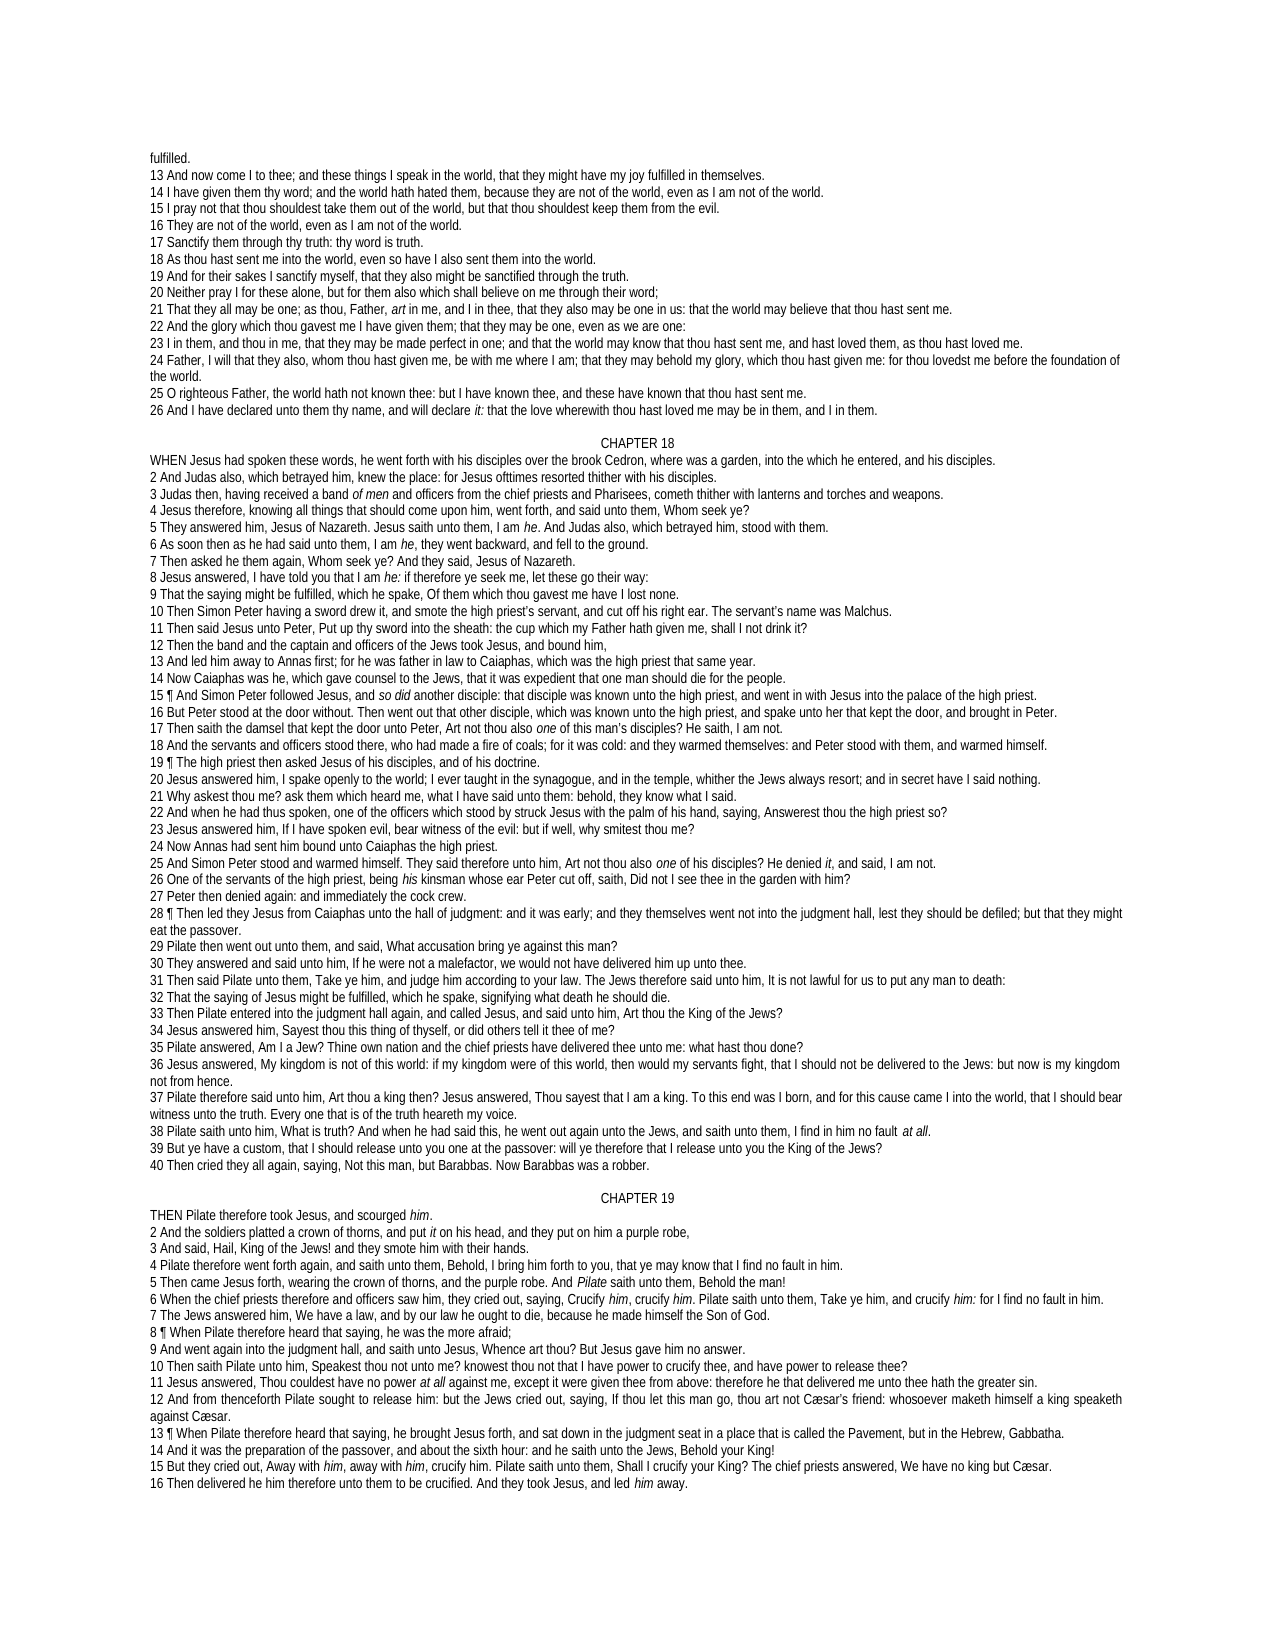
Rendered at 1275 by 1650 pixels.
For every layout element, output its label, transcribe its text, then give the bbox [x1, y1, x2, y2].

text 16 But Peter stood at the door without. Then went out that other disciple, which was known unto the high priest, and spake unto her that kept the door, and brought in Peter. [150, 703, 1125, 720]
text 8 Jesus answered, I have told you that I am he: if therefore ye seek me, let these go their way: [150, 569, 1125, 586]
text 18 As thou hast sent me into the world, even so have I also sent them into the world. [150, 251, 1125, 267]
text 7 Then asked he them again, Whom seek ye? And they said, Jesus of Nazareth. [150, 552, 1125, 569]
text 13 And led him away to Annas first; for he was father in law to Caiaphas, which was the high priest that same year. [150, 653, 1125, 670]
text 10 Then Simon Peter having a sword drew it, and smote the high priest’s servant, and cut off his right ear. The servant’s name was Malchus. [150, 603, 1125, 619]
text 24 Now Annas had sent him bound unto Caiaphas the high priest. [150, 838, 1125, 854]
text 3 Judas then, having received a band of men and officers from the chief priests and Pharisees, cometh thither with lanterns and torches and weapons. [150, 485, 1125, 502]
text 11 Jesus answered, Thou couldest have no power at all against me, except it were given thee from above: therefore he that delivered me unto thee hath the greater sin. [150, 1374, 1125, 1391]
text 23 Jesus answered him, If I have spoken evil, bear witness of the evil: but if well, why smitest thou me? [150, 821, 1125, 838]
text 20 Jesus answered him, I spake openly to the world; I ever taught in the synagogue, and in the temple, whither the Jews always resort; and in secret have I said nothing. [150, 771, 1125, 787]
text 21 Why askest thou me? ask them which heard me, what I have said unto them: behold, they know what I said. [150, 787, 1125, 804]
text 14 And it was the preparation of the passover, and about the sixth hour: and he saith unto the Jews, Behold your King! [150, 1441, 1125, 1458]
text 6 When the chief priests therefore and officers saw him, they cried out, saying, Crucify him, crucify him. Pilate saith unto them, Take ye him, and crucify him: for I find no fault in him. [150, 1290, 1125, 1307]
text 32 That the saying of Jesus might be fulfilled, which he spake, signifying what death he should die. [150, 988, 1125, 1005]
text 8 ¶ When Pilate therefore heard that saying, he was the more afraid; [150, 1324, 1125, 1341]
text 4 Pilate therefore went forth again, and saith unto them, Behold, I bring him forth to you, that ye may know that I find no fault in him. [150, 1257, 1125, 1274]
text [150, 150, 1125, 167]
text 3 And said, Hail, King of the Jews! and they smote him with their hands. [150, 1240, 1125, 1257]
text 9 That the saying might be fulfilled, which he spake, Of them which thou gavest me have I lost none. [150, 586, 1125, 603]
text THEN Pilate therefore took Jesus, and scourged him. [150, 1207, 1125, 1223]
text 15 But they cried out, Away with him, away with him, crucify him. Pilate saith unto them, Shall I crucify your King? The chief priests answered, We have no king but Cæsar. [150, 1458, 1125, 1475]
text 35 Pilate answered, Am I a Jew? Thine own nation and the chief priests have delivered thee unto me: what hast thou done? [150, 1039, 1125, 1056]
text 10 Then saith Pilate unto him, Speakest thou not unto me? knowest thou not that I have power to crucify thee, and have power to release thee? [150, 1357, 1125, 1374]
text 37 Pilate therefore said unto him, Art thou a king then? Jesus answered, Thou sayest that I am a king. To this end was I born, and for this cause came I into the world, that I should bear witness unto the truth. Every one that is of the truth heareth my voice. [150, 1089, 1125, 1123]
text 14 I have given them thy word; and the world hath hated them, because they are not of the world, even as I am not of the world. [150, 183, 1125, 200]
text 34 Jesus answered him, Sayest thou this thing of thyself, or did others tell it thee of me? [150, 1022, 1125, 1039]
text 33 Then Pilate entered into the judgment hall again, and called Jesus, and said unto him, Art thou the King of the Jews? [150, 1005, 1125, 1022]
text 29 Pilate then went out unto them, and said, What accusation bring ye against this man? [150, 938, 1125, 955]
text 17 Then saith the damsel that kept the door unto Peter, Art not thou also one of this man’s disciples? He saith, I am not. [150, 720, 1125, 737]
text 39 But ye have a custom, that I should release unto you one at the passover: will ye therefore that I release unto you the King of the Jews? [150, 1139, 1125, 1156]
text 2 And Judas also, which betrayed him, knew the place: for Jesus ofttimes resorted thither with his disciples. [150, 469, 1125, 485]
text 5 They answered him, Jesus of Nazareth. Jesus saith unto them, I am he. And Judas also, which betrayed him, stood with them. [150, 519, 1125, 536]
text 21 That they all may be one; as thou, Father, art in me, and I in thee, that they also may be one in us: that the world may believe that thou hast sent me. [150, 301, 1125, 318]
text 17 Sanctify them through thy truth: thy word is truth. [150, 234, 1125, 251]
text 15 I pray not that thou shouldest take them out of the world, but that thou shouldest keep them from the evil. [150, 200, 1125, 217]
text CHAPTER 19 [150, 1190, 1125, 1207]
text CHAPTER 18 [150, 435, 1125, 452]
text 12 Then the band and the captain and officers of the Jews took Jesus, and bound him, [150, 636, 1125, 653]
text 16 Then delivered he him therefore unto them to be crucified. And they took Jesus, and led him away. [150, 1475, 1125, 1492]
text 19 And for their sakes I sanctify myself, that they also might be sanctified through the truth. [150, 267, 1125, 284]
text 30 They answered and said unto him, If he were not a malefactor, we would not have delivered him up unto thee. [150, 955, 1125, 972]
text 7 The Jews answered him, We have a law, and by our law he ought to die, because he made himself the Son of God. [150, 1307, 1125, 1324]
text 12 And from thenceforth Pilate sought to release him: but the Jews cried out, saying, If thou let this man go, thou art not Cæsar’s friend: whosoever maketh himself a king speaketh against Cæsar. [150, 1391, 1125, 1424]
text 20 Neither pray I for these alone, but for them also which shall believe on me through their word; [150, 284, 1125, 301]
text 23 I in them, and thou in me, that they may be made perfect in one; and that the world may know that thou hast sent me, and hast loved them, as thou hast loved me. [150, 334, 1125, 351]
text 26 One of the servants of the high priest, being his kinsman whose ear Peter cut off, saith, Did not I see thee in the garden with him? [150, 871, 1125, 888]
text 25 O righteous Father, the world hath not known thee: but I have known thee, and these have known that thou hast sent me. [150, 385, 1125, 402]
text 5 Then came Jesus forth, wearing the crown of thorns, and the purple robe. And Pilate saith unto them, Behold the man! [150, 1274, 1125, 1290]
text 36 Jesus answered, My kingdom is not of this world: if my kingdom were of this world, then would my servants fight, that I should not be delivered to the Jews: but now is my kingdom not from hence. [150, 1056, 1125, 1089]
text 2 And the soldiers platted a crown of thorns, and put it on his head, and they put on him a purple robe, [150, 1223, 1125, 1240]
text 22 And the glory which thou gavest me I have given them; that they may be one, even as we are one: [150, 318, 1125, 334]
text 40 Then cried they all again, saying, Not this man, but Barabbas. Now Barabbas was a robber. [150, 1156, 1125, 1173]
text 31 Then said Pilate unto them, Take ye him, and judge him according to your law. The Jews therefore said unto him, It is not lawful for us to put any man to death: [150, 972, 1125, 988]
text 26 And I have declared unto them thy name, and will declare it: that the love wherewith thou hast loved me may be in them, and I in them. [150, 402, 1125, 418]
text 6 As soon then as he had said unto them, I am he, they went backward, and fell to the ground. [150, 536, 1125, 552]
text 16 They are not of the world, even as I am not of the world. [150, 217, 1125, 234]
text 13 ¶ When Pilate therefore heard that saying, he brought Jesus forth, and sat down in the judgment seat in a place that is called the Pavement, but in the Hebrew, Gabbatha. [150, 1424, 1125, 1441]
text WHEN Jesus had spoken these words, he went forth with his disciples over the brook Cedron, where was a garden, into the which he entered, and his disciples. [150, 452, 1125, 469]
text 22 And when he had thus spoken, one of the officers which stood by struck Jesus with the palm of his hand, saying, Answerest thou the high priest so? [150, 804, 1125, 821]
text 27 Peter then denied again: and immediately the cock crew. [150, 888, 1125, 905]
text 38 Pilate saith unto him, What is truth? And when he had said this, he went out again unto the Jews, and saith unto them, I find in him no fault at all. [150, 1123, 1125, 1139]
text 9 And went again into the judgment hall, and saith unto Jesus, Whence art thou? But Jesus gave him no answer. [150, 1341, 1125, 1357]
text 24 Father, I will that they also, whom thou hast given me, be with me where I am; that they may behold my glory, which thou hast given me: for thou lovedst me before the foundation of the world. [150, 351, 1125, 385]
text 4 Jesus therefore, knowing all things that should come upon him, went forth, and said unto them, Whom seek ye? [150, 502, 1125, 519]
text 19 ¶ The high priest then asked Jesus of his disciples, and of his doctrine. [150, 754, 1125, 771]
text 18 And the servants and officers stood there, who had made a fire of coals; for it was cold: and they warmed themselves: and Peter stood with them, and warmed himself. [150, 737, 1125, 754]
text 15 ¶ And Simon Peter followed Jesus, and so did another disciple: that disciple was known unto the high priest, and went in with Jesus into the palace of the high priest. [150, 687, 1125, 703]
text 25 And Simon Peter stood and warmed himself. They said therefore unto him, Art not thou also one of his disciples? He denied it, and said, I am not. [150, 854, 1125, 871]
text 13 And now come I to thee; and these things I speak in the world, that they might have my joy fulfilled in themselves. [150, 167, 1125, 183]
text 14 Now Caiaphas was he, which gave counsel to the Jews, that it was expedient that one man should die for the people. [150, 670, 1125, 687]
text 28 ¶ Then led they Jesus from Caiaphas unto the hall of judgment: and it was early; and they themselves went not into the judgment hall, lest they should be defiled; but that they might eat the passover. [150, 905, 1125, 938]
text 11 Then said Jesus unto Peter, Put up thy sword into the sheath: the cup which my Father hath given me, shall I not drink it? [150, 619, 1125, 636]
